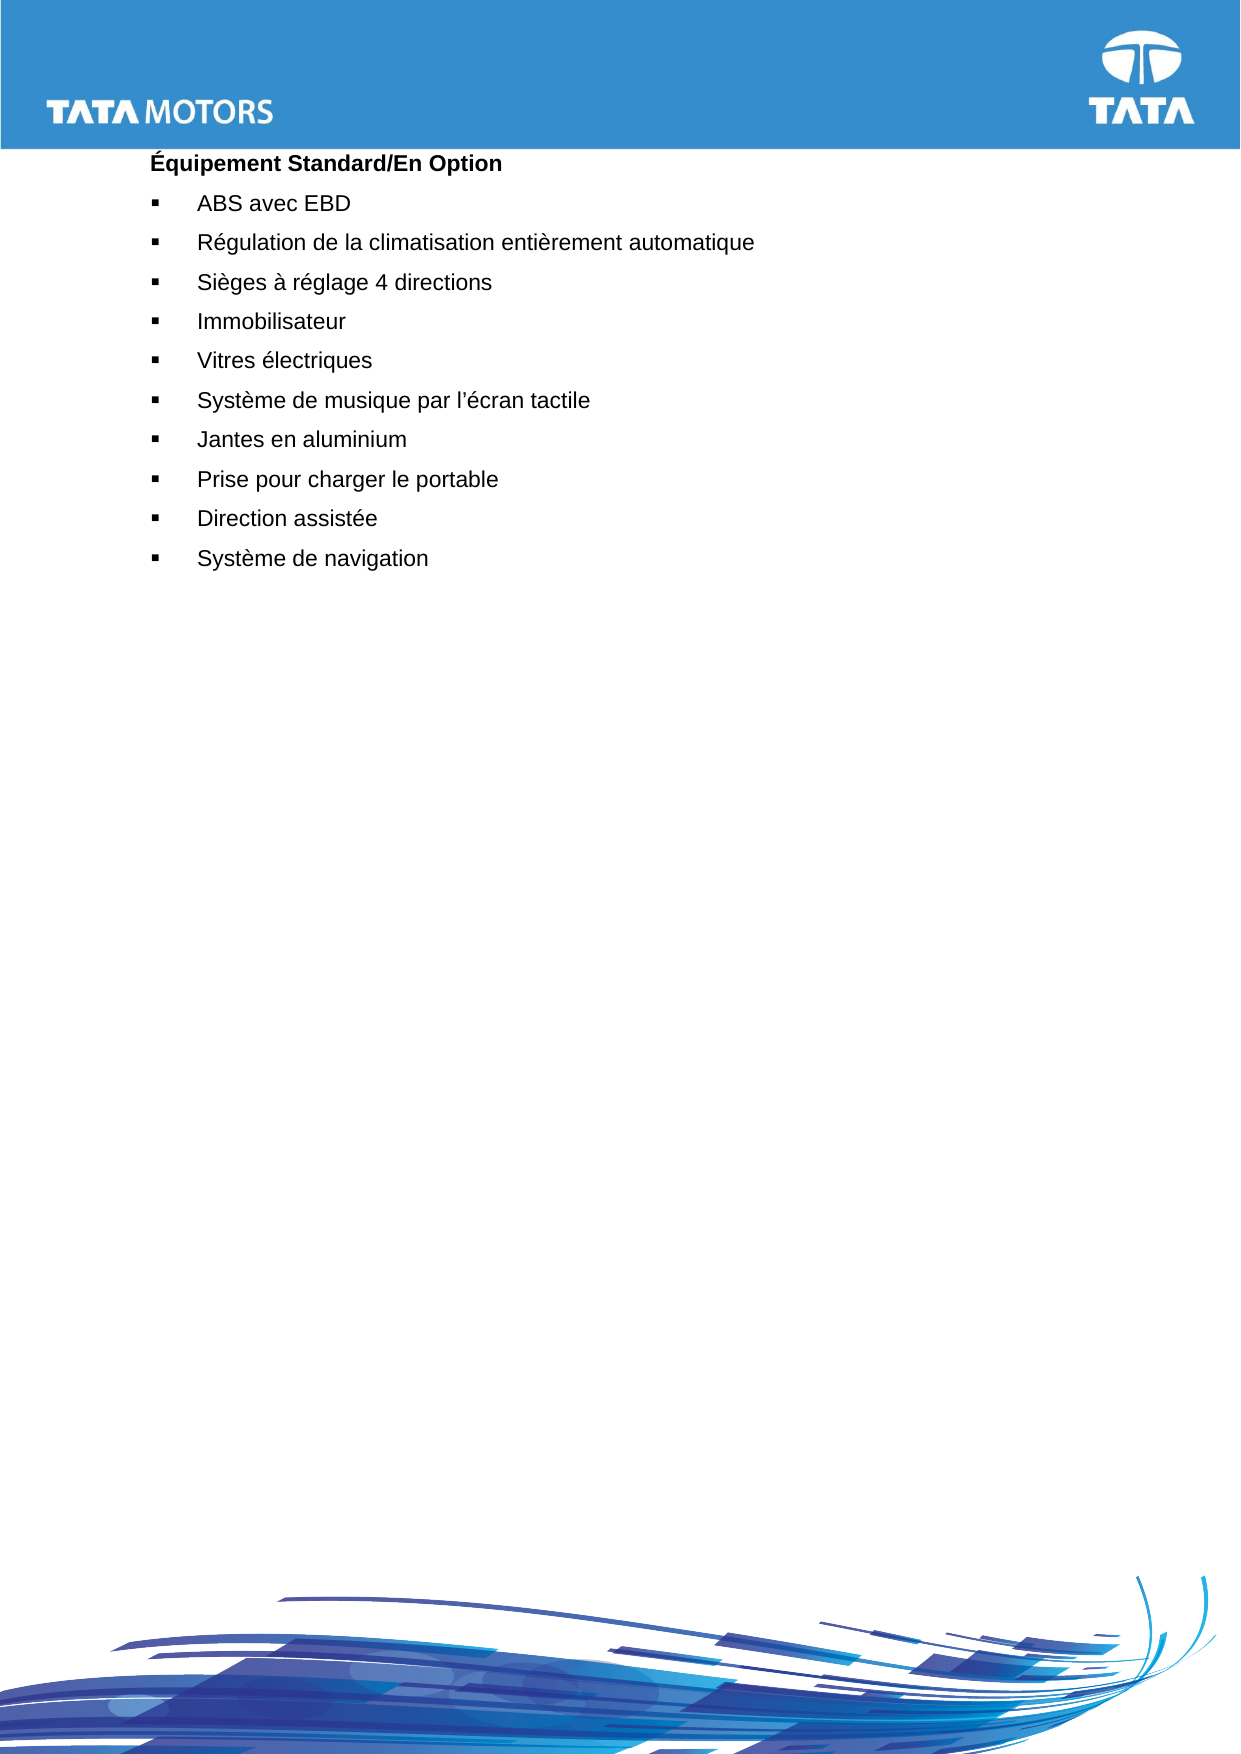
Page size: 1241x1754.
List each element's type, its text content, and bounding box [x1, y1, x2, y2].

picture [0, 0, 1241, 150]
list Système de navigation [150, 545, 1090, 571]
list ABS avec EBD [150, 189, 1090, 216]
list Prise pour charger le portable [150, 466, 1090, 492]
text Équipement Standard/En Option [150, 150, 1090, 176]
list Immobilisateur [150, 308, 1090, 334]
list Vitres électriques [150, 347, 1090, 374]
list Direction assistée [150, 505, 1090, 532]
list Jantes en aluminium [150, 426, 1090, 453]
picture [0, 1573, 1241, 1754]
list Régulation de la climatisation entièrement automatique [150, 229, 1090, 255]
list Sièges à réglage 4 directions [150, 268, 1090, 295]
list Système de musique par l’écran tactile [150, 387, 1090, 413]
